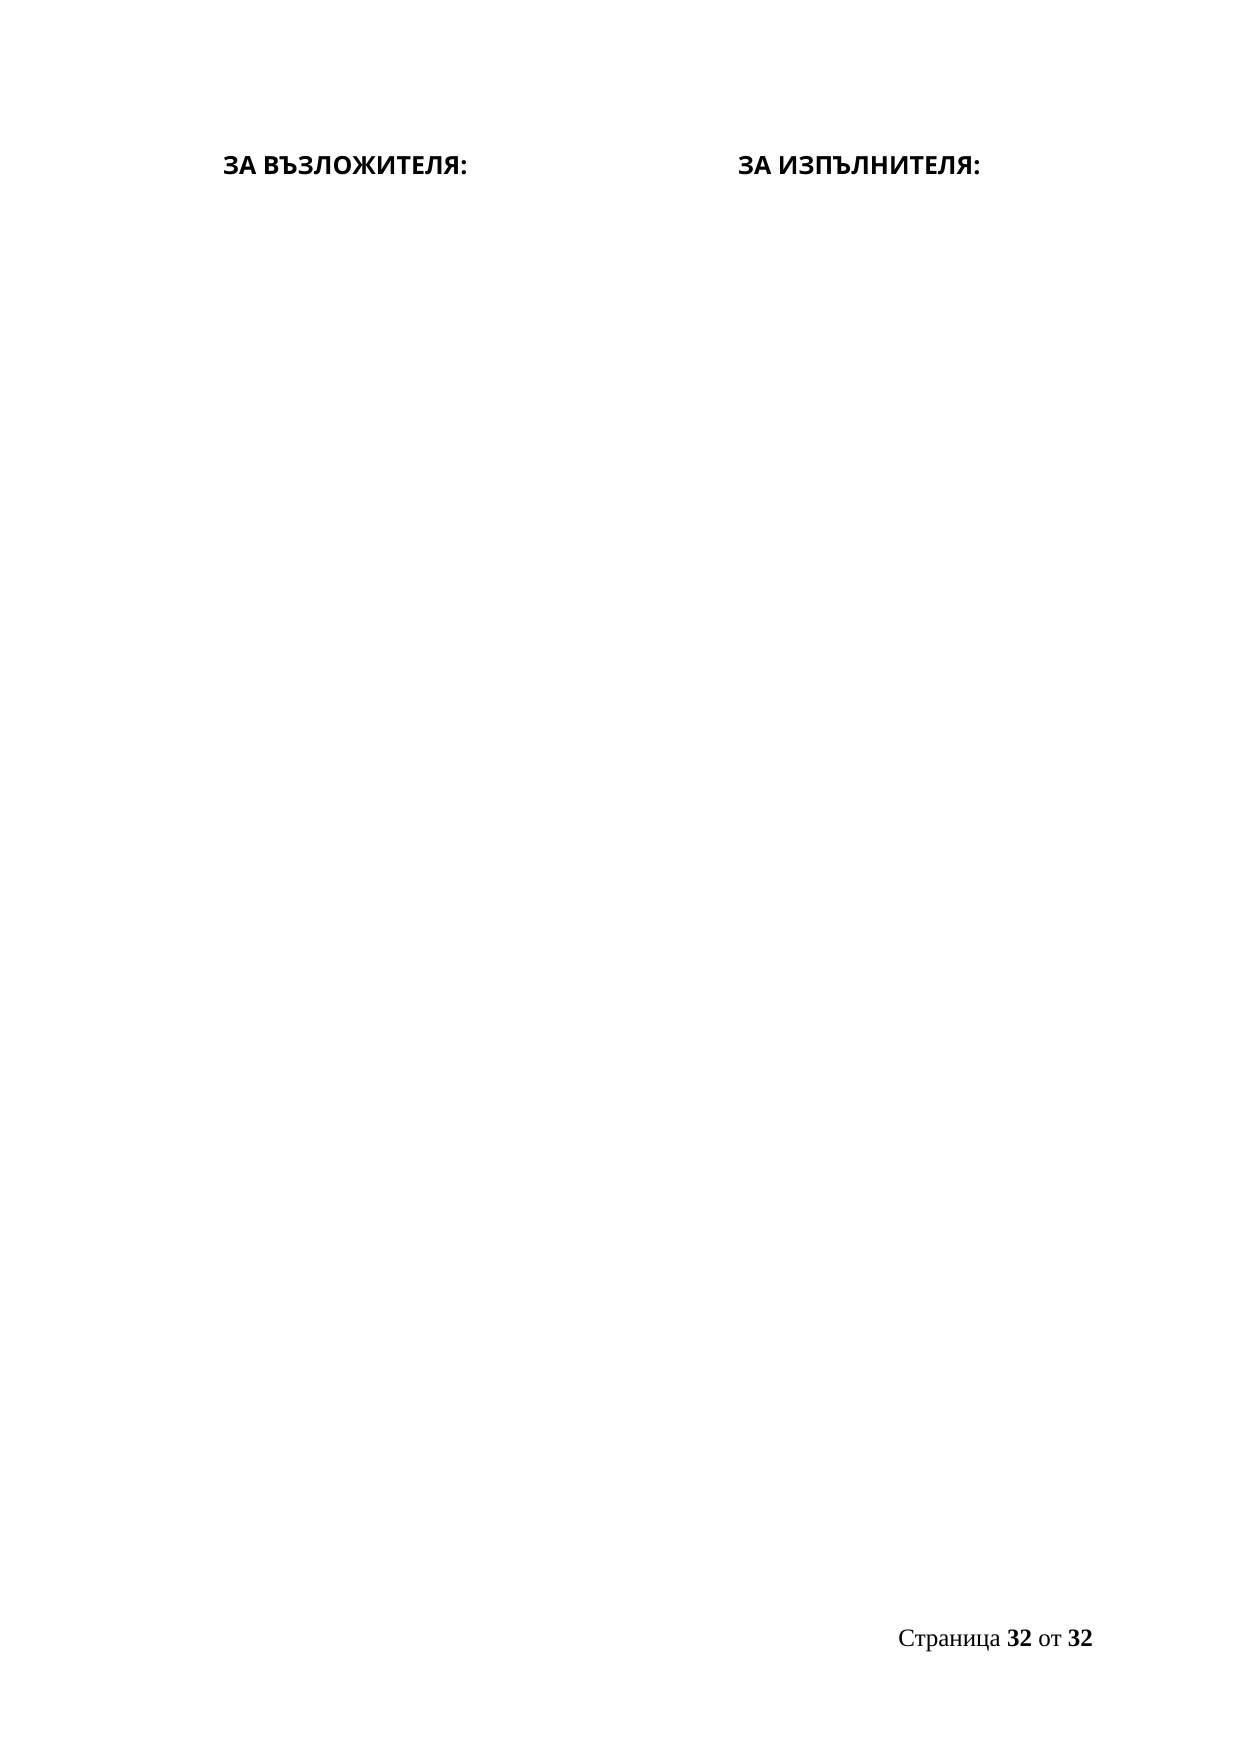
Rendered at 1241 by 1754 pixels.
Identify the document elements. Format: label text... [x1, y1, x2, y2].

text ЗА ВЪЗЛОЖИТЕЛЯ: ЗА ИЗПЪЛНИТЕЛЯ: [148, 148, 1093, 182]
